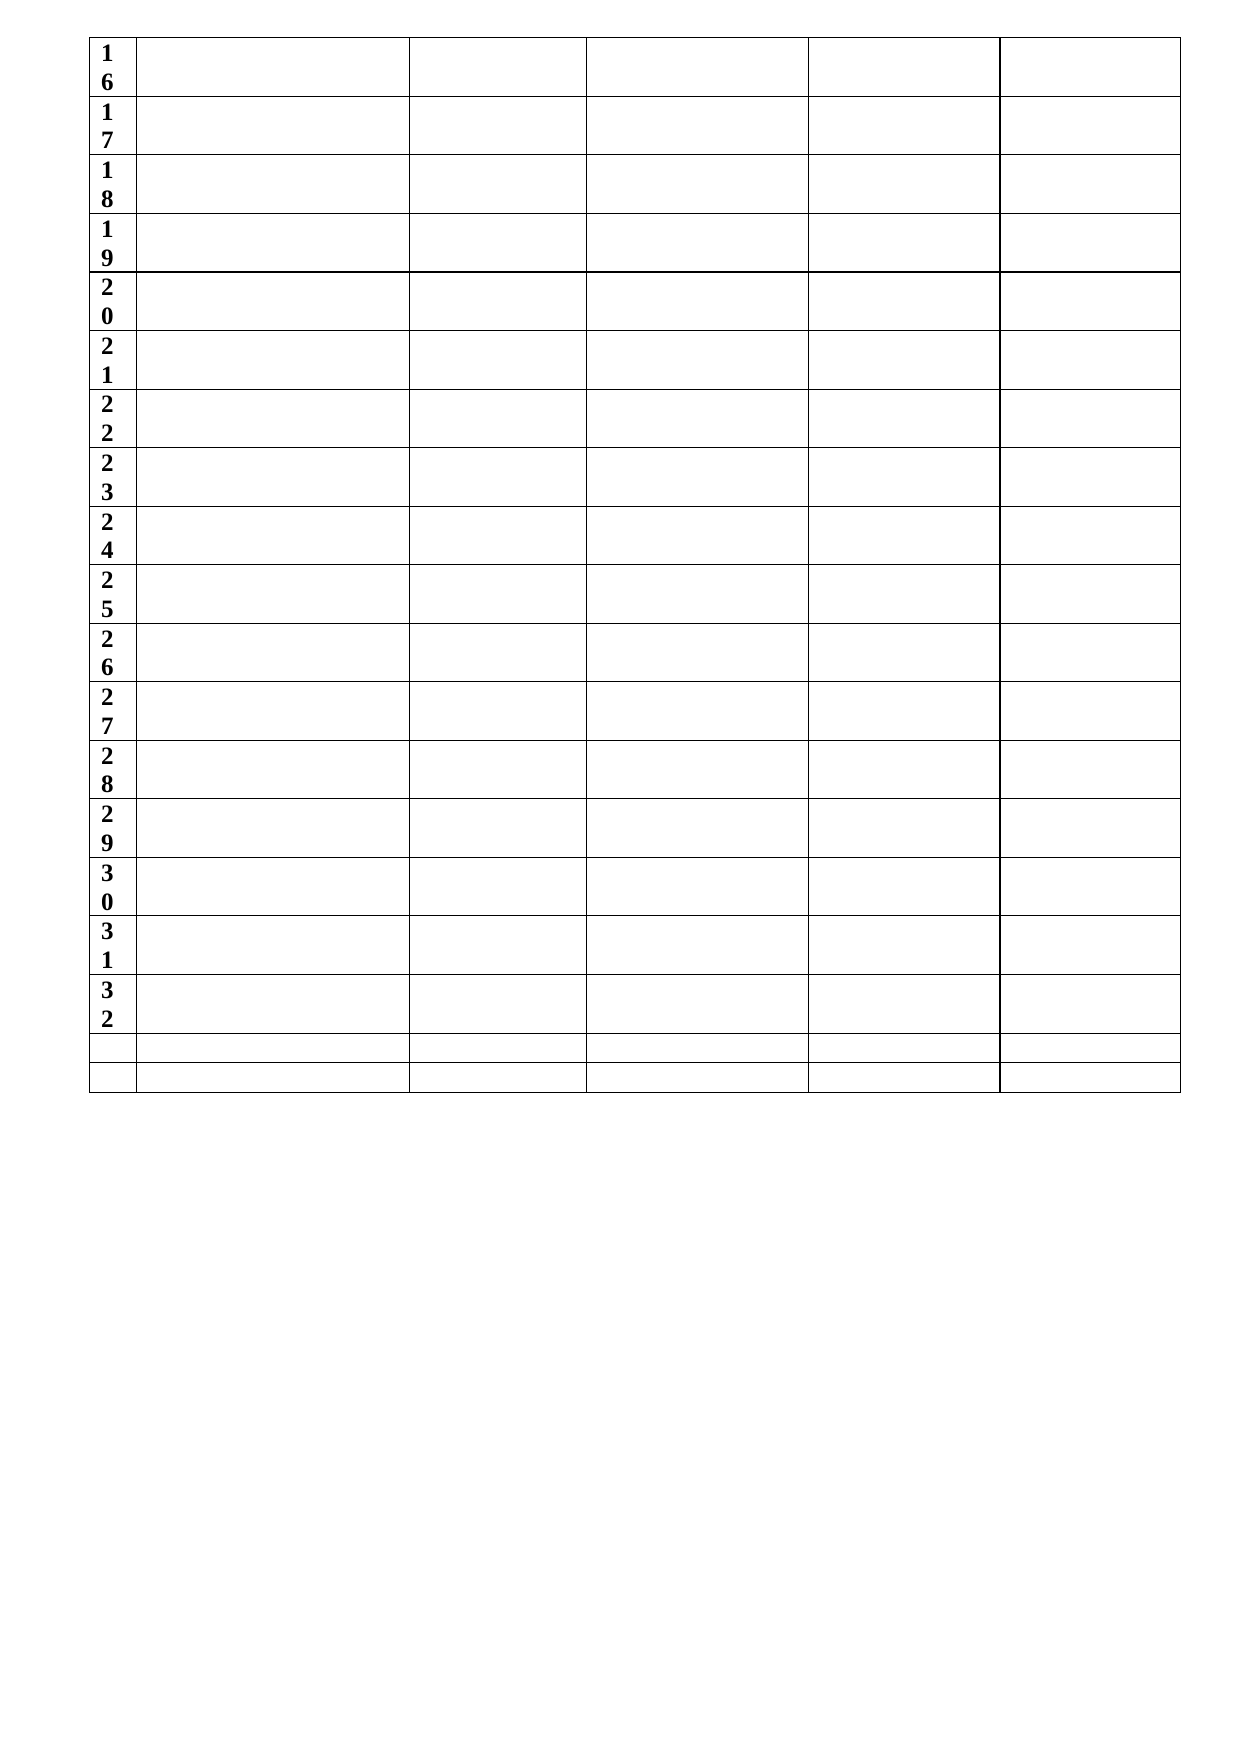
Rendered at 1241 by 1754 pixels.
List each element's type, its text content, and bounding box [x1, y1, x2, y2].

table_cell [809, 799, 999, 857]
table_cell [587, 507, 808, 564]
table_cell [137, 975, 409, 1032]
table_cell [809, 682, 999, 740]
table_cell [1001, 97, 1180, 154]
table_cell [587, 448, 808, 506]
table_cell [1001, 390, 1180, 447]
table_cell [587, 916, 808, 974]
table_cell [410, 97, 586, 154]
table_cell [90, 1034, 136, 1062]
table_cell [809, 448, 999, 506]
table_cell 20 [90, 273, 136, 330]
table_cell [809, 331, 999, 388]
table_cell [137, 682, 409, 740]
table_cell [410, 273, 586, 330]
table_cell 25 [90, 565, 136, 623]
table_cell [1001, 975, 1180, 1032]
table_cell [809, 916, 999, 974]
table_cell [1001, 741, 1180, 798]
table_cell 23 [90, 448, 136, 506]
table_cell [809, 1034, 999, 1062]
table_cell [587, 38, 808, 96]
table_cell [809, 97, 999, 154]
table_cell [90, 1063, 136, 1092]
table_cell [809, 507, 999, 564]
table_cell [809, 858, 999, 915]
table_cell [587, 1063, 808, 1092]
table_cell [410, 858, 586, 915]
table_cell [587, 273, 808, 330]
table_cell [410, 741, 586, 798]
table_cell [1001, 682, 1180, 740]
table_cell 24 [90, 507, 136, 564]
table_cell [809, 741, 999, 798]
table_cell [137, 799, 409, 857]
table_cell [809, 214, 999, 271]
table_cell 27 [90, 682, 136, 740]
table_cell [587, 565, 808, 623]
table_cell [587, 390, 808, 447]
table_cell [410, 565, 586, 623]
table_cell [410, 331, 586, 388]
table_cell [410, 214, 586, 271]
table_cell [410, 799, 586, 857]
table_cell [587, 799, 808, 857]
table_cell [587, 624, 808, 681]
table_cell 21 [90, 331, 136, 388]
table_cell 28 [90, 741, 136, 798]
table_cell 17 [90, 97, 136, 154]
table_cell [410, 624, 586, 681]
table_cell 29 [90, 799, 136, 857]
table_cell [1001, 799, 1180, 857]
table_cell [137, 507, 409, 564]
table_cell [410, 1063, 586, 1092]
table_cell [1001, 858, 1180, 915]
table_cell [137, 565, 409, 623]
table_cell [137, 741, 409, 798]
table_cell [587, 214, 808, 271]
table_cell [137, 916, 409, 974]
table_cell [410, 155, 586, 213]
table_cell [1001, 155, 1180, 213]
table_cell [410, 682, 586, 740]
table_cell [137, 38, 409, 96]
table_cell [809, 624, 999, 681]
table_cell 18 [90, 155, 136, 213]
table_cell [1001, 624, 1180, 681]
table_cell [137, 624, 409, 681]
table_cell 30 [90, 858, 136, 915]
table_cell [587, 682, 808, 740]
table_cell [137, 390, 409, 447]
table_cell [587, 155, 808, 213]
table_cell [410, 448, 586, 506]
table_cell [1001, 273, 1180, 330]
table_cell [410, 1034, 586, 1062]
table_cell [1001, 214, 1180, 271]
table_cell [587, 741, 808, 798]
table_cell [587, 858, 808, 915]
table_cell [137, 858, 409, 915]
table_cell [1001, 507, 1180, 564]
table_cell [1001, 916, 1180, 974]
table_cell [137, 97, 409, 154]
table_cell 26 [90, 624, 136, 681]
table_cell [809, 390, 999, 447]
table_cell 19 [90, 214, 136, 271]
table_cell [410, 38, 586, 96]
table_cell [809, 155, 999, 213]
table_cell [809, 975, 999, 1032]
table_cell [1001, 38, 1180, 96]
table_cell [137, 331, 409, 388]
table_cell [410, 390, 586, 447]
table_cell [137, 1034, 409, 1062]
table_cell 16 [90, 38, 136, 96]
table_cell [137, 1063, 409, 1092]
table_cell [809, 1063, 999, 1092]
table_cell 31 [90, 916, 136, 974]
table_cell [587, 975, 808, 1032]
table_cell [410, 507, 586, 564]
table_cell [1001, 1063, 1180, 1092]
table_cell [587, 331, 808, 388]
table_cell [1001, 565, 1180, 623]
table_cell [137, 448, 409, 506]
table_cell [809, 38, 999, 96]
table_cell [410, 916, 586, 974]
table_cell [809, 273, 999, 330]
table_cell [1001, 1034, 1180, 1062]
table_cell [410, 975, 586, 1032]
table_cell 32 [90, 975, 136, 1032]
table_cell [587, 1034, 808, 1062]
table_cell [587, 97, 808, 154]
table_cell 22 [90, 390, 136, 447]
table_cell [137, 214, 409, 271]
table_cell [1001, 448, 1180, 506]
table_cell [809, 565, 999, 623]
table_cell [1001, 331, 1180, 388]
table_cell [137, 155, 409, 213]
table_cell [137, 273, 409, 330]
